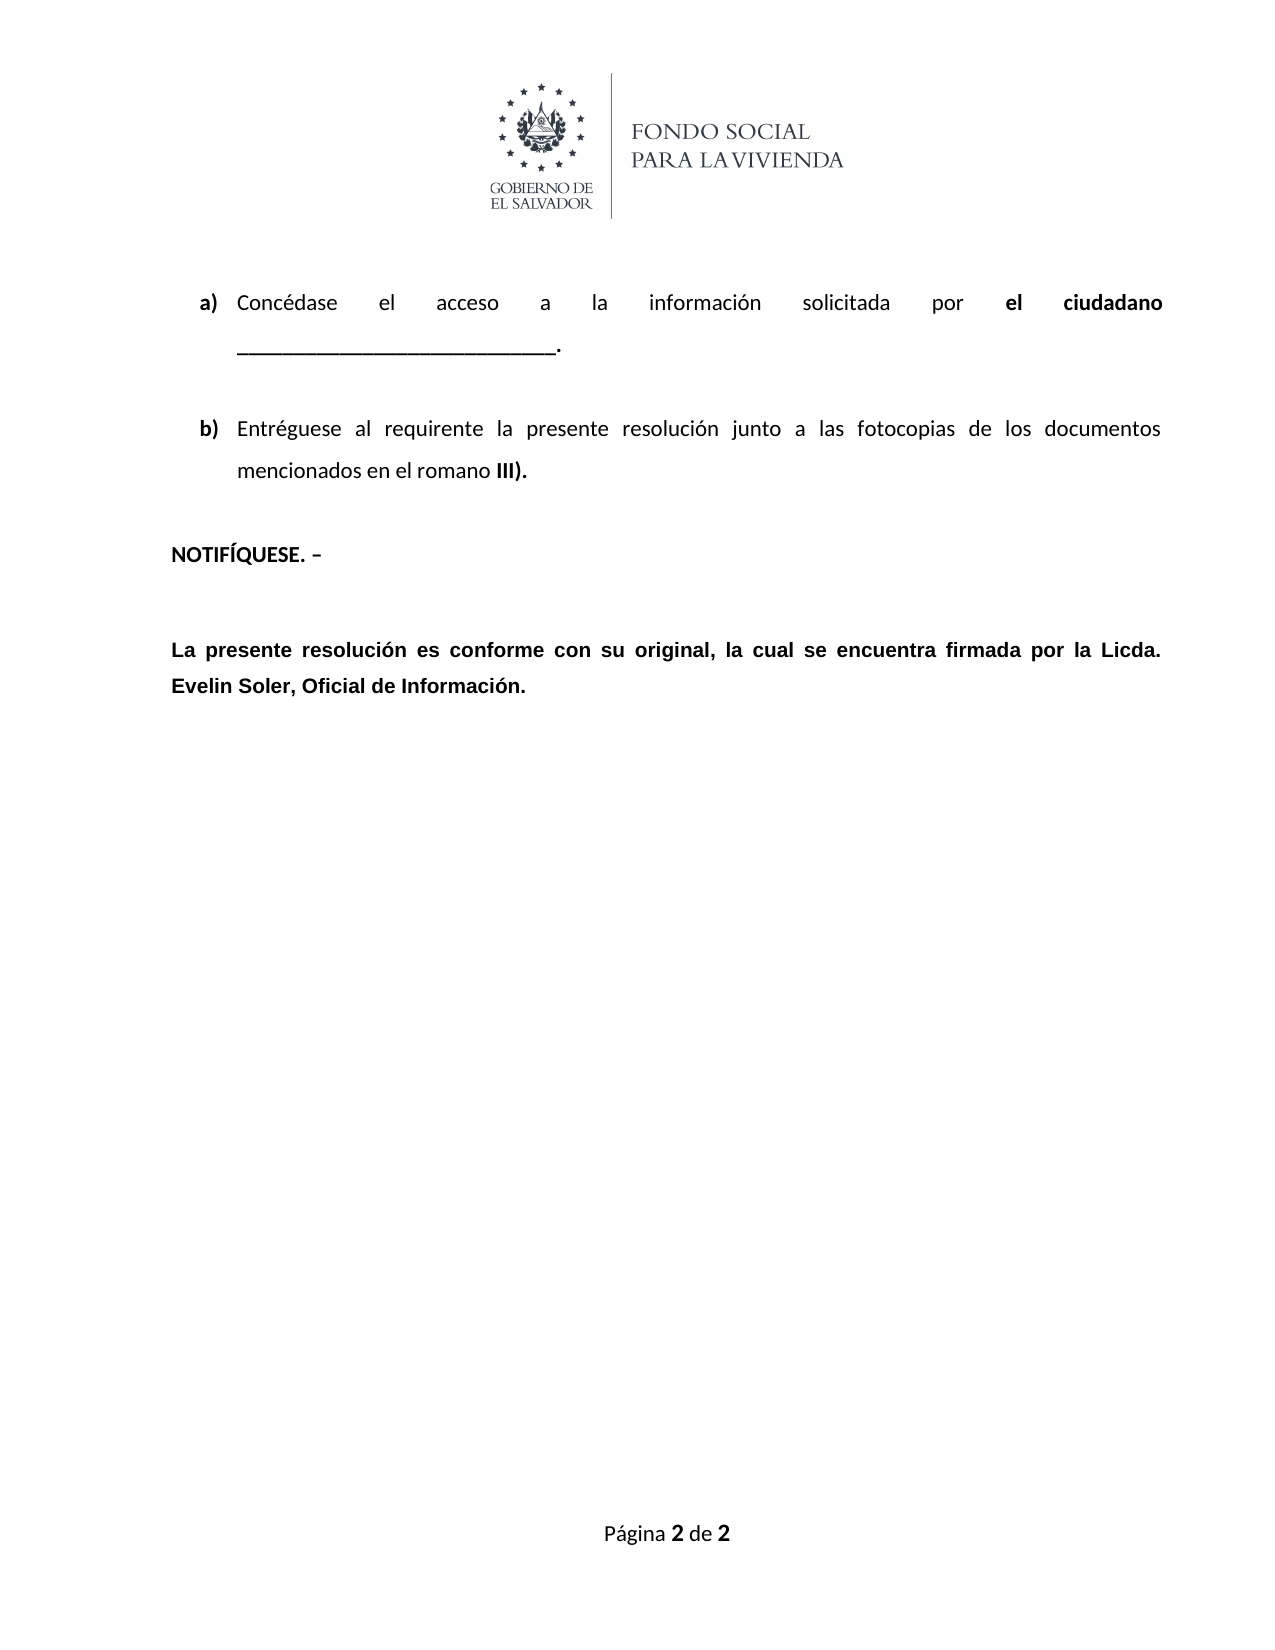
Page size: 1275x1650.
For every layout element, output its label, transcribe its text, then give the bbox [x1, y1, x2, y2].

picture [490, 73, 844, 219]
list La presente resolución es conforme con su original, la cual se encuentra firmada por la Licda. Evelin Soler, Oficial de Información. [171, 638, 1163, 698]
list NOTIFÍQUESE. – [171, 540, 1163, 568]
list Concédase el acceso a la información solicitada por el ciudadano ____________________________. [199, 288, 1163, 358]
list Entréguese al requirente la presente resolución junto a las fotocopias de los documentos mencionados en el romano III). [199, 414, 1163, 484]
